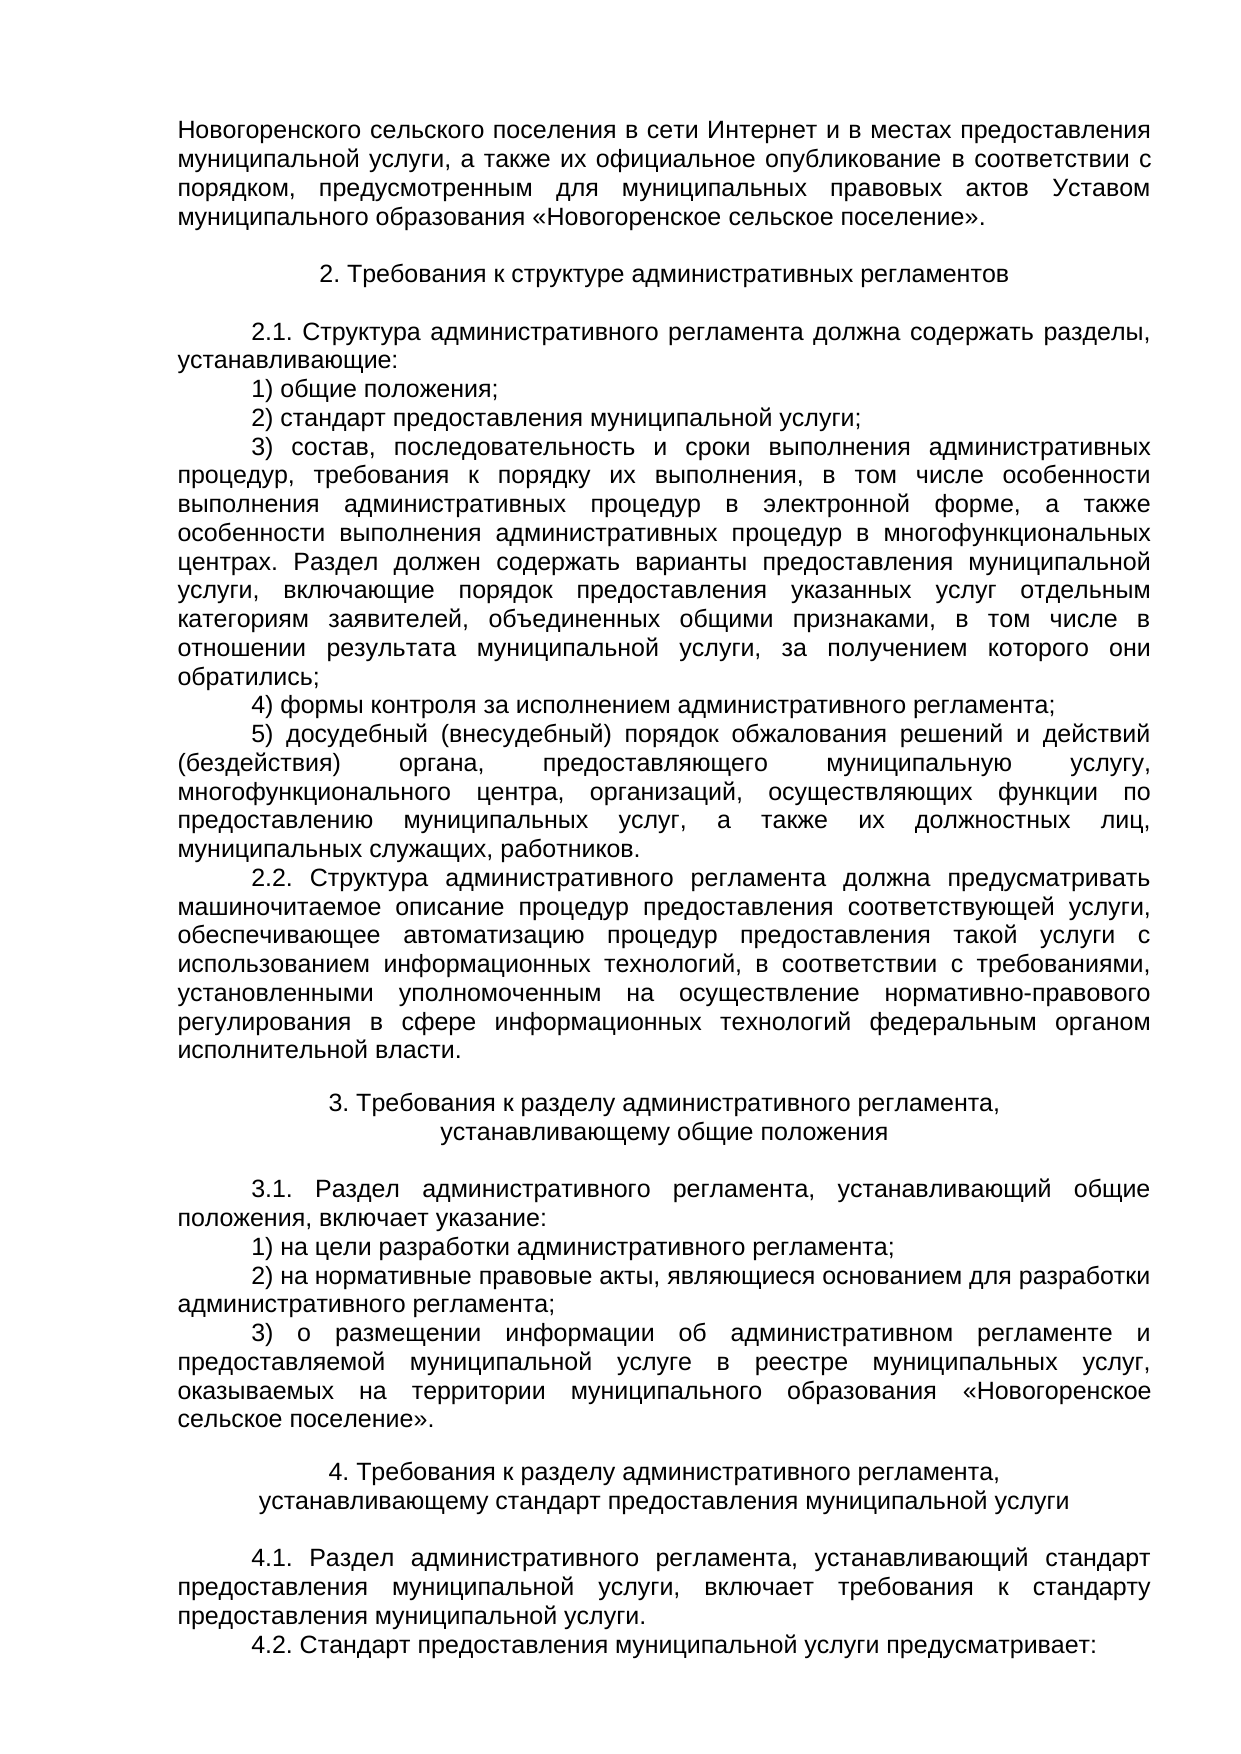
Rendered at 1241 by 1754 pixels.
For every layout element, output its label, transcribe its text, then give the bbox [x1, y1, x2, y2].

text 4) формы контроля за исполнением административного регламента; [177, 690, 1152, 719]
text 1) общие положения; [177, 374, 1152, 403]
text 2.1. Структура административного регламента должна содержать разделы, устанавливающие: [177, 317, 1152, 374]
text 5) досудебный (внесудебный) порядок обжалования решений и действий (бездействия) органа, предоставляющего муниципальную услугу, многофункционального центра, организаций, осуществляющих функции по предоставлению муниципальных услуг, а также их должностных лиц, муниципальных служащих, работников. [177, 719, 1152, 863]
text устанавливающему общие положения [177, 1117, 1152, 1146]
text устанавливающему стандарт предоставления муниципальной услуги [177, 1486, 1152, 1515]
text 3.1. Раздел административного регламента, устанавливающий общие положения, включает указание: [177, 1174, 1152, 1232]
text 3) о размещении информации об административном регламенте и предоставляемой муниципальной услуге в реестре муниципальных услуг, оказываемых на территории муниципального образования «Новогоренское сельское поселение». [177, 1318, 1152, 1433]
text 2.2. Структура административного регламента должна предусматривать машиночитаемое описание процедур предоставления соответствующей услуги, обеспечивающее автоматизацию процедур предоставления такой услуги с использованием информационных технологий, в соответствии с требованиями, установленными уполномоченным на осуществление нормативно-правового регулирования в сфере информационных технологий федеральным органом исполнительной власти. [177, 863, 1152, 1064]
text 3) состав, последовательность и сроки выполнения административных процедур, требования к порядку их выполнения, в том числе особенности выполнения административных процедур в электронной форме, а также особенности выполнения административных процедур в многофункциональных центрах. Раздел должен содержать варианты предоставления муниципальной услуги, включающие порядок предоставления указанных услуг отдельным категориям заявителей, объединенных общими признаками, в том числе в отношении результата муниципальной услуги, за получением которого они обратились; [177, 432, 1152, 690]
text 2) стандарт предоставления муниципальной услуги; [177, 403, 1152, 432]
text 4.1. Раздел административного регламента, устанавливающий стандарт предоставления муниципальной услуги, включает требования к стандарту предоставления муниципальной услуги. [177, 1543, 1152, 1630]
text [177, 115, 1152, 230]
text 3. Требования к разделу административного регламента, [177, 1088, 1152, 1117]
text 1) на цели разработки административного регламента; [177, 1232, 1152, 1261]
text 2) на нормативные правовые акты, являющиеся основанием для разработки административного регламента; [177, 1261, 1152, 1318]
text 4.2. Стандарт предоставления муниципальной услуги предусматривает: [177, 1630, 1152, 1658]
text 2. Требования к структуре административных регламентов [177, 259, 1152, 288]
text 4. Требования к разделу административного регламента, [177, 1457, 1152, 1486]
